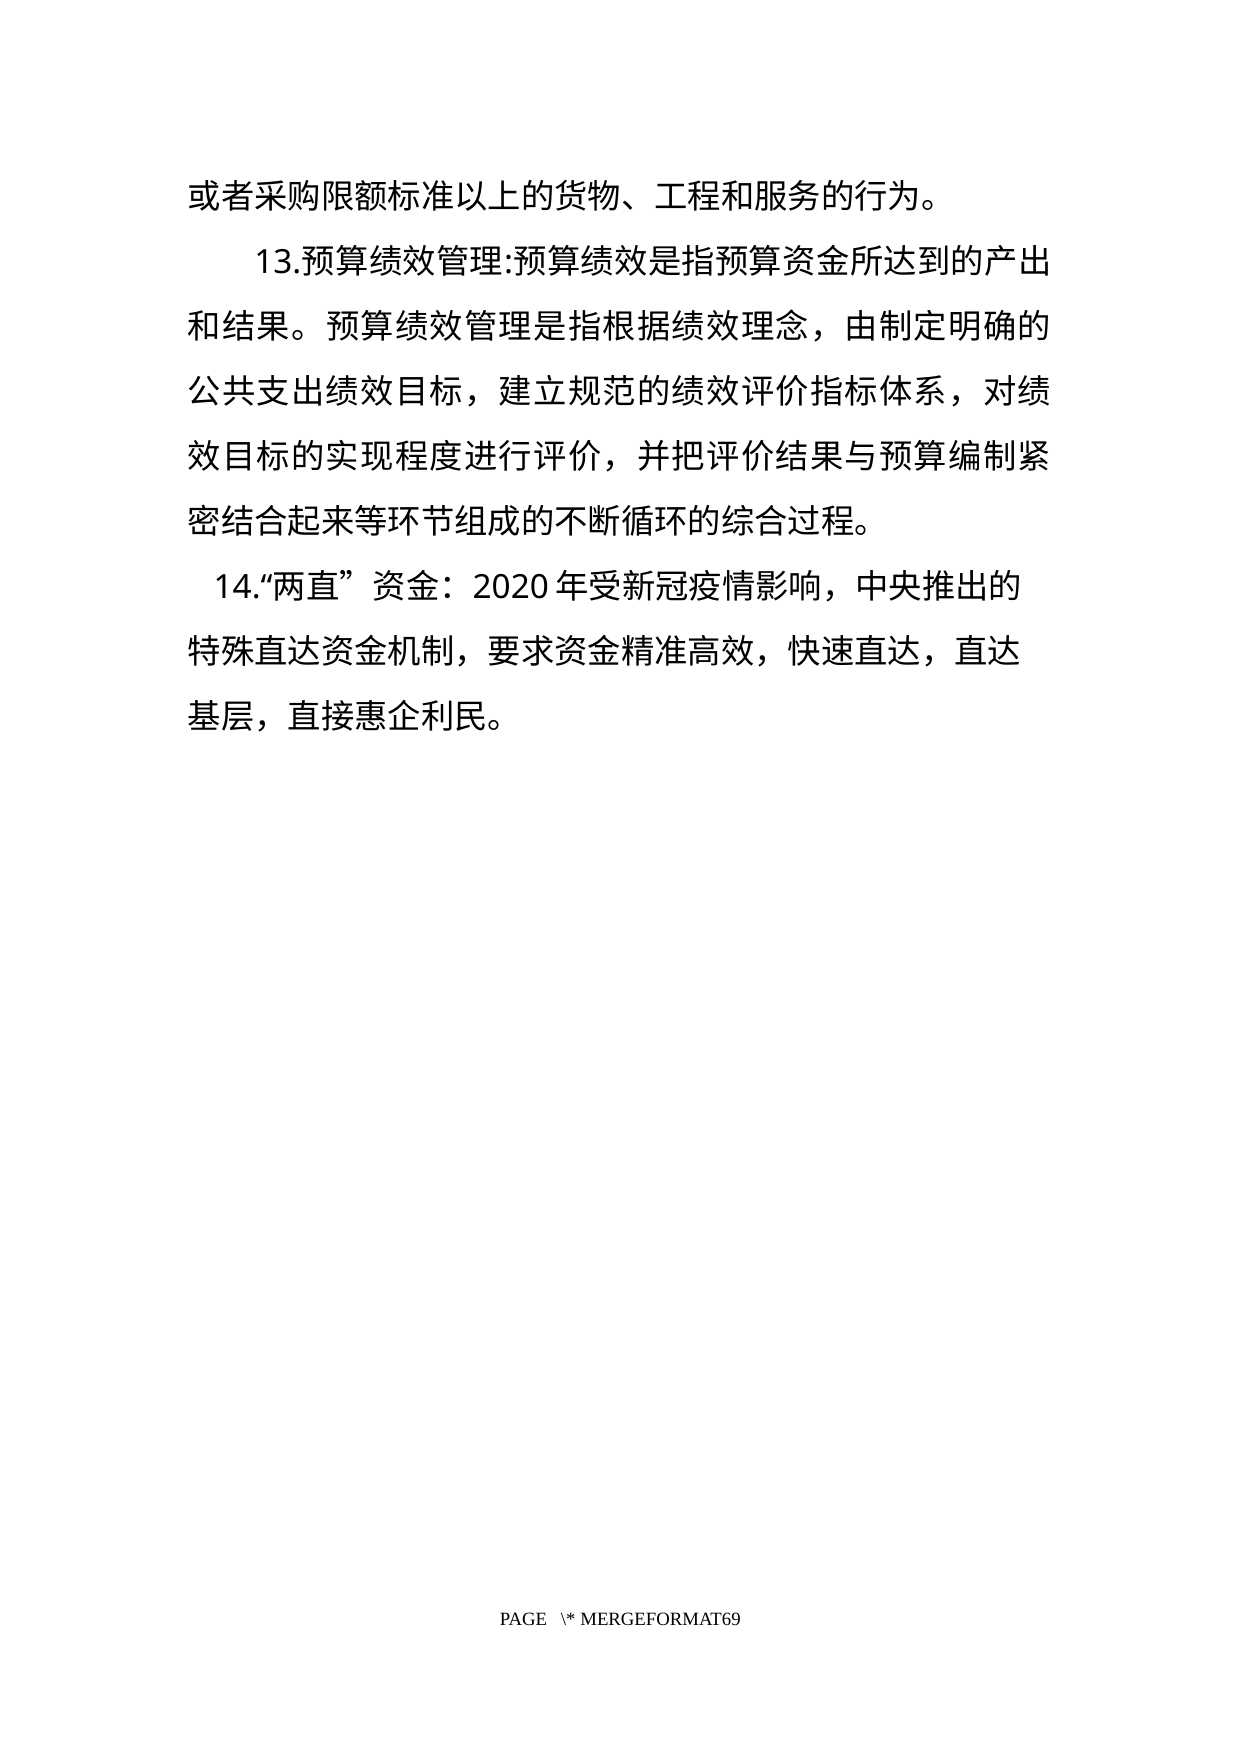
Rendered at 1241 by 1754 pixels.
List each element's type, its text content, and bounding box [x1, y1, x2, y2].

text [187, 162, 1053, 227]
text 14.“两直”资金：2020年受新冠疫情影响，中央推出的特殊直达资金机制，要求资金精准高效，快速直达，直达基层，直接惠企利民。 [187, 552, 1053, 747]
text 13.预算绩效管理:预算绩效是指预算资金所达到的产出和结果。预算绩效管理是指根据绩效理念，由制定明确的公共支出绩效目标，建立规范的绩效评价指标体系，对绩效目标的实现程度进行评价，并把评价结果与预算编制紧密结合起来等环节组成的不断循环的综合过程。 [187, 227, 1053, 552]
